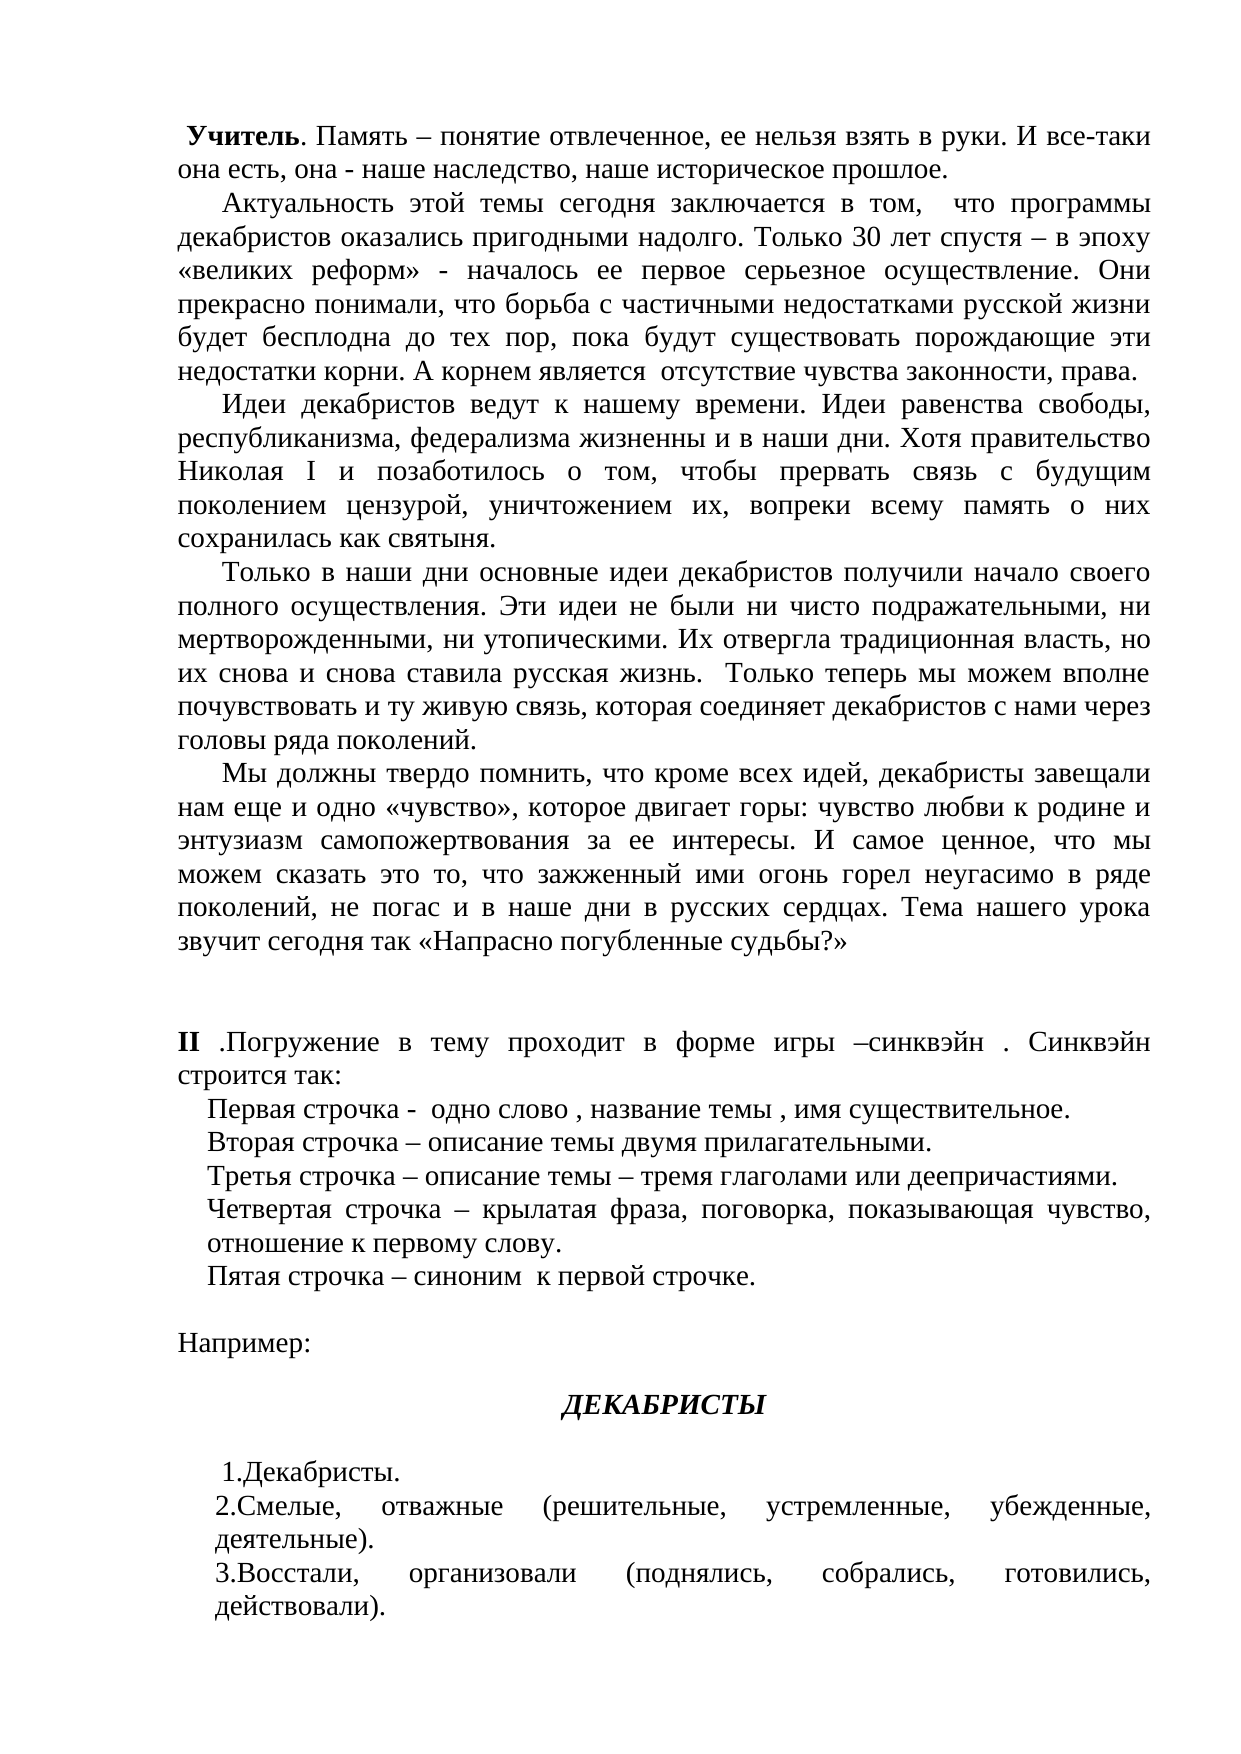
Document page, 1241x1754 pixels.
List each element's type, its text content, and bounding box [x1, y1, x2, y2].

text Актуальность этой темы сегодня заключается в том, что программы декабристов оказались пригодными надолго. Только 30 лет спустя – в эпоху «великих реформ» - началось ее первое серьезное осуществление. Они прекрасно понимали, что борьба с частичными недостатками русской жизни будет бесплодна до тех пор, пока будут существовать порождающие эти недостатки корни. А корнем является отсутствие чувства законности, права. [177, 185, 1152, 386]
text Только в наши дни основные идеи декабристов получили начало своего полного осуществления. Эти идеи не были ни чисто подражательными, ни мертворожденными, ни утопическими. Их отвергла традиционная власть, но их снова и снова ставила русская жизнь. Только теперь мы можем вполне почувствовать и ту живую связь, которая соединяет декабристов с нами через головы ряда поколений. [177, 554, 1152, 755]
text Пятая строчка – синоним к первой строчке. [207, 1258, 1152, 1292]
text Третья строчка – описание темы – тремя глаголами или деепричастиями. [207, 1158, 1152, 1191]
text Идеи декабристов ведут к нашему времени. Идеи равенства свободы, республиканизма, федерализма жизненны и в наши дни. Хотя правительство Николая I и позаботилось о том, чтобы прервать связь с будущим поколением цензурой, уничтожением их, вопреки всему память о них сохранилась как святыня. [177, 386, 1152, 554]
text Мы должны твердо помнить, что кроме всех идей, декабристы завещали нам еще и одно «чувство», которое двигает горы: чувство любви к родине и энтузиазм самопожертвования за ее интересы. И самое ценное, что мы можем сказать это то, что зажженный ими огонь горел неугасимо в ряде поколений, не погас и в наше дни в русских сердцах. Тема нашего урока звучит сегодня так «Напрасно погубленные судьбы?» [177, 755, 1152, 957]
text Учитель. Память – понятие отвлеченное, ее нельзя взять в руки. И все-таки она есть, она - наше наследство, наше историческое прошлое. [177, 118, 1152, 185]
text 1.Декабристы. [177, 1454, 1152, 1488]
text 2.Смелые, отважные (решительные, устремленные, убежденные, деятельные). [215, 1488, 1152, 1555]
text Первая строчка - одно слово , название темы , имя существительное. [207, 1091, 1152, 1124]
text Четвертая строчка – крылатая фраза, поговорка, показывающая чувство, отношение к первому слову. [207, 1191, 1152, 1258]
text II .Погружение в тему проходит в форме игры –синквэйн . Синквэйн строится так: [177, 1024, 1152, 1091]
text Например: [177, 1326, 1152, 1359]
text 3.Восстали, организовали (поднялись, собрались, готовились, действовали). [215, 1555, 1152, 1622]
text ДЕКАБРИСТЫ [177, 1387, 1152, 1421]
text Вторая строчка – описание темы двумя прилагательными. [207, 1124, 1152, 1158]
